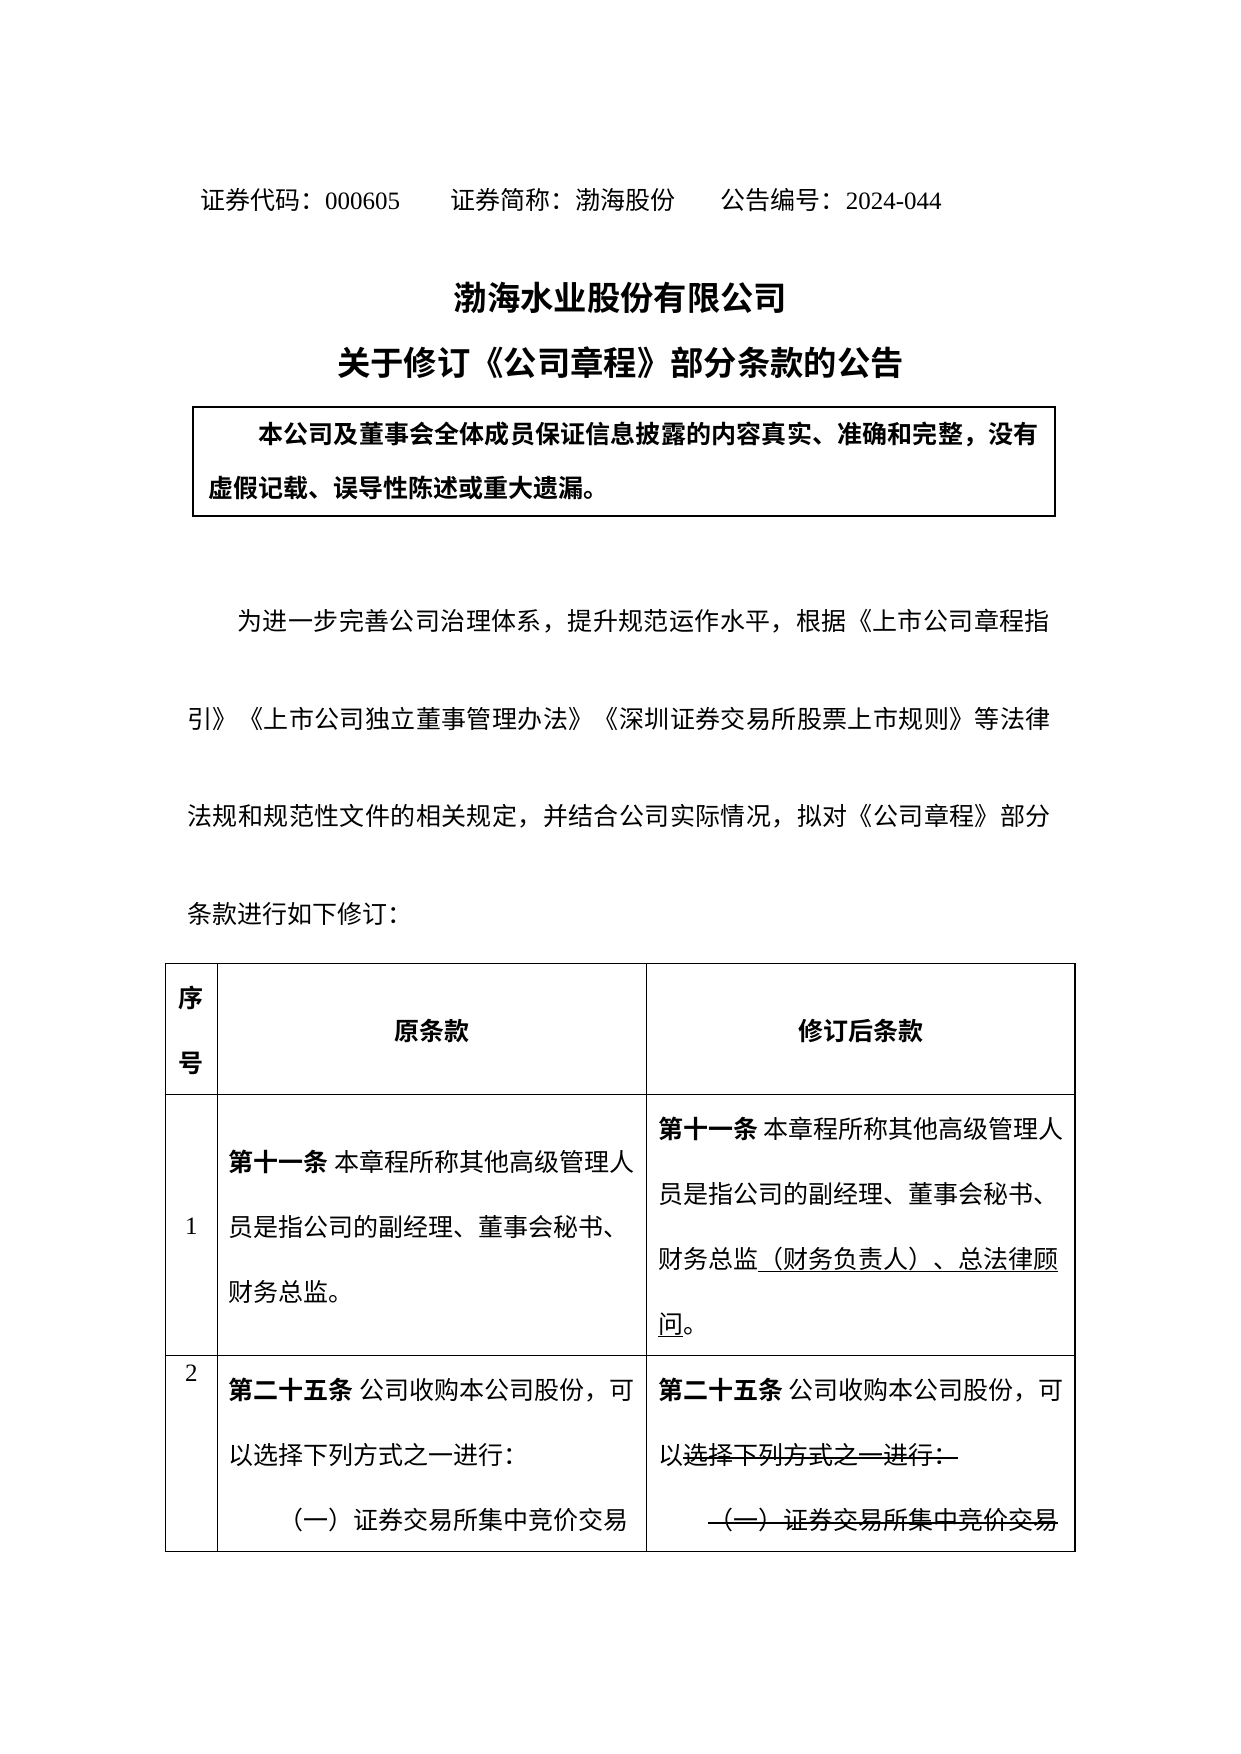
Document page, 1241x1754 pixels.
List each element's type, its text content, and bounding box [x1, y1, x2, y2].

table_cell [647, 1356, 1074, 1551]
table_header 原条款 [218, 964, 646, 1094]
table_header 序号 [166, 964, 217, 1094]
text 证券代码：000605 证券简称：渤海股份 公告编号：2024-044 [187, 166, 1053, 231]
table_cell 2 [166, 1356, 217, 1551]
table_header 修订后条款 [647, 964, 1074, 1094]
text 为进一步完善公司治理体系，提升规范运作水平，根据《上市公司章程指引》《上市公司独立董事管理办法》《深圳证券交易所股票上市规则》等法律、法规和规范性文件的相关规定，并结合公司实际情况，拟对《公司章程》部分条款进行如下修订： [187, 587, 1053, 945]
text 关于修订《公司章程》部分条款的公告 [187, 328, 1053, 393]
table_cell 1 [166, 1095, 217, 1355]
text 渤海水业股份有限公司 [187, 263, 1053, 328]
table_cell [218, 1356, 646, 1551]
table_cell 第十一条 本章程所称其他高级管理人员是指公司的副经理、董事会秘书、财务总监（财务负责人）、总法律顾问。 [647, 1095, 1074, 1355]
table_cell 第十一条 本章程所称其他高级管理人员是指公司的副经理、董事会秘书、财务总监。 [218, 1095, 646, 1355]
